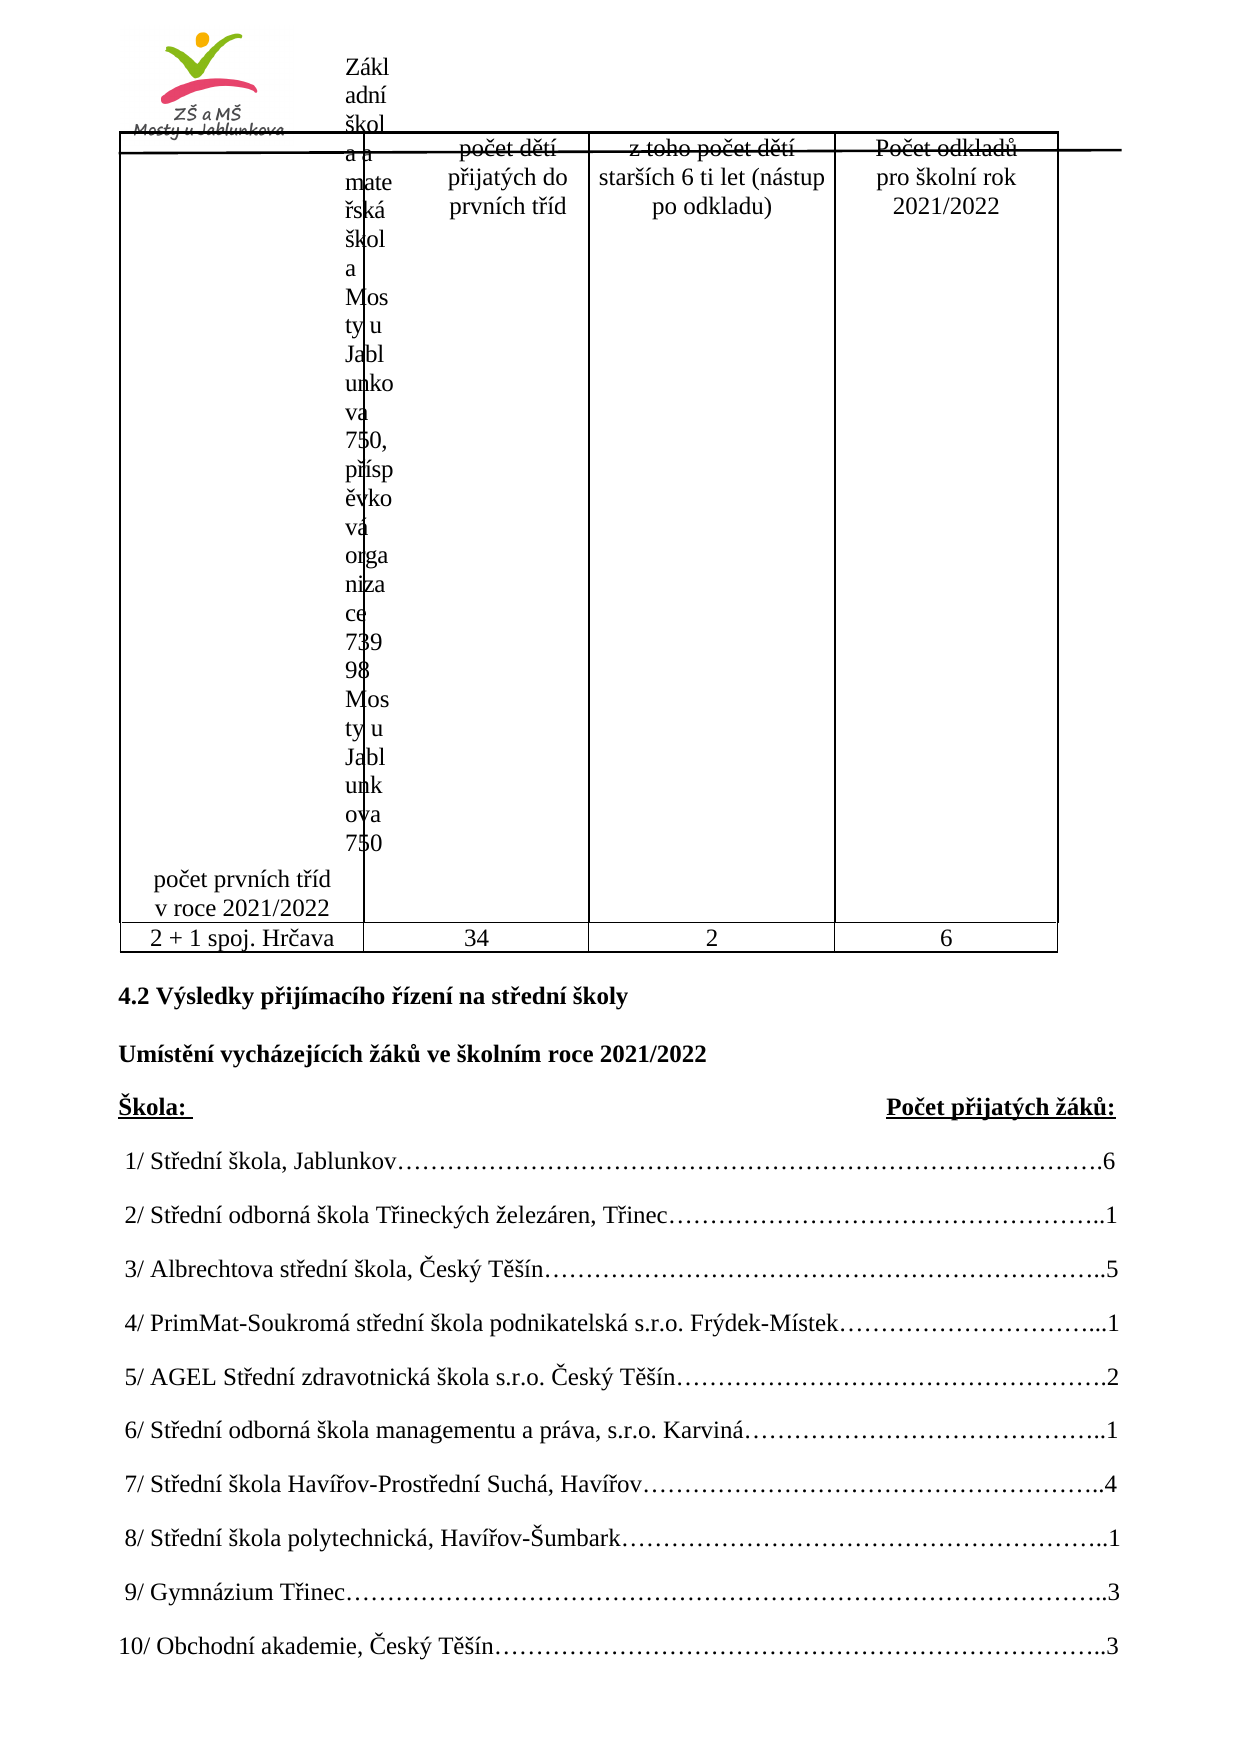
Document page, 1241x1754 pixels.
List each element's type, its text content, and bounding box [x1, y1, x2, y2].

text 9/ Gymnázium Třinec………………………………………………………………………………..3 [118, 1577, 1122, 1606]
text 2/ Střední odborná škola Třineckých železáren, Třinec……………………………………………..1 [118, 1200, 1122, 1229]
table_header Počet odkladů pro školní rok 2021/2022 [836, 134, 1057, 922]
table_header počet dětí přijatých do prvních tříd [365, 134, 588, 922]
text 5/ AGEL Střední zdravotnická škola s.r.o. Český Těšín…………………………………………….2 [118, 1362, 1122, 1391]
table_cell 6 [835, 922, 1057, 951]
table_cell 34 [364, 923, 588, 951]
table_header počet prvních tříd v roce 2021/2022 [121, 134, 363, 922]
text 6/ Střední odborná škola managementu a práva, s.r.o. Karviná……………………………………..1 [118, 1416, 1122, 1444]
table_cell 2 + 1 spoj. Hrčava [121, 923, 363, 951]
table_header z toho počet dětí starších 6 ti let (nástup po odkladu) [590, 134, 834, 922]
text Umístění vycházejících žáků ve školním roce 2021/2022 [118, 1039, 1122, 1067]
text 1/ Střední škola, Jablunkov………………………………………………………………………….6 [118, 1146, 1122, 1175]
table_cell 2 [589, 923, 834, 951]
text 4.2 Výsledky přijímacího řízení na střední školy [118, 981, 1122, 1010]
text Škola: Počet přijatých žáků: [118, 1092, 1122, 1121]
text 3/ Albrechtova střední škola, Český Těšín…………………………………………………………..5 [118, 1254, 1122, 1283]
picture [120, 25, 294, 131]
text 4/ PrimMat-Soukromá střední škola podnikatelská s.r.o. Frýdek-Místek…………………………...1 [118, 1308, 1122, 1337]
text 10/ Obchodní akademie, Český Těšín………………………………………………………………..3 [118, 1631, 1122, 1660]
text 8/ Střední škola polytechnická, Havířov-Šumbark…………………………………………………..1 [118, 1523, 1122, 1552]
text 7/ Střední škola Havířov-Prostřední Suchá, Havířov………………………………………………..4 [118, 1469, 1122, 1498]
